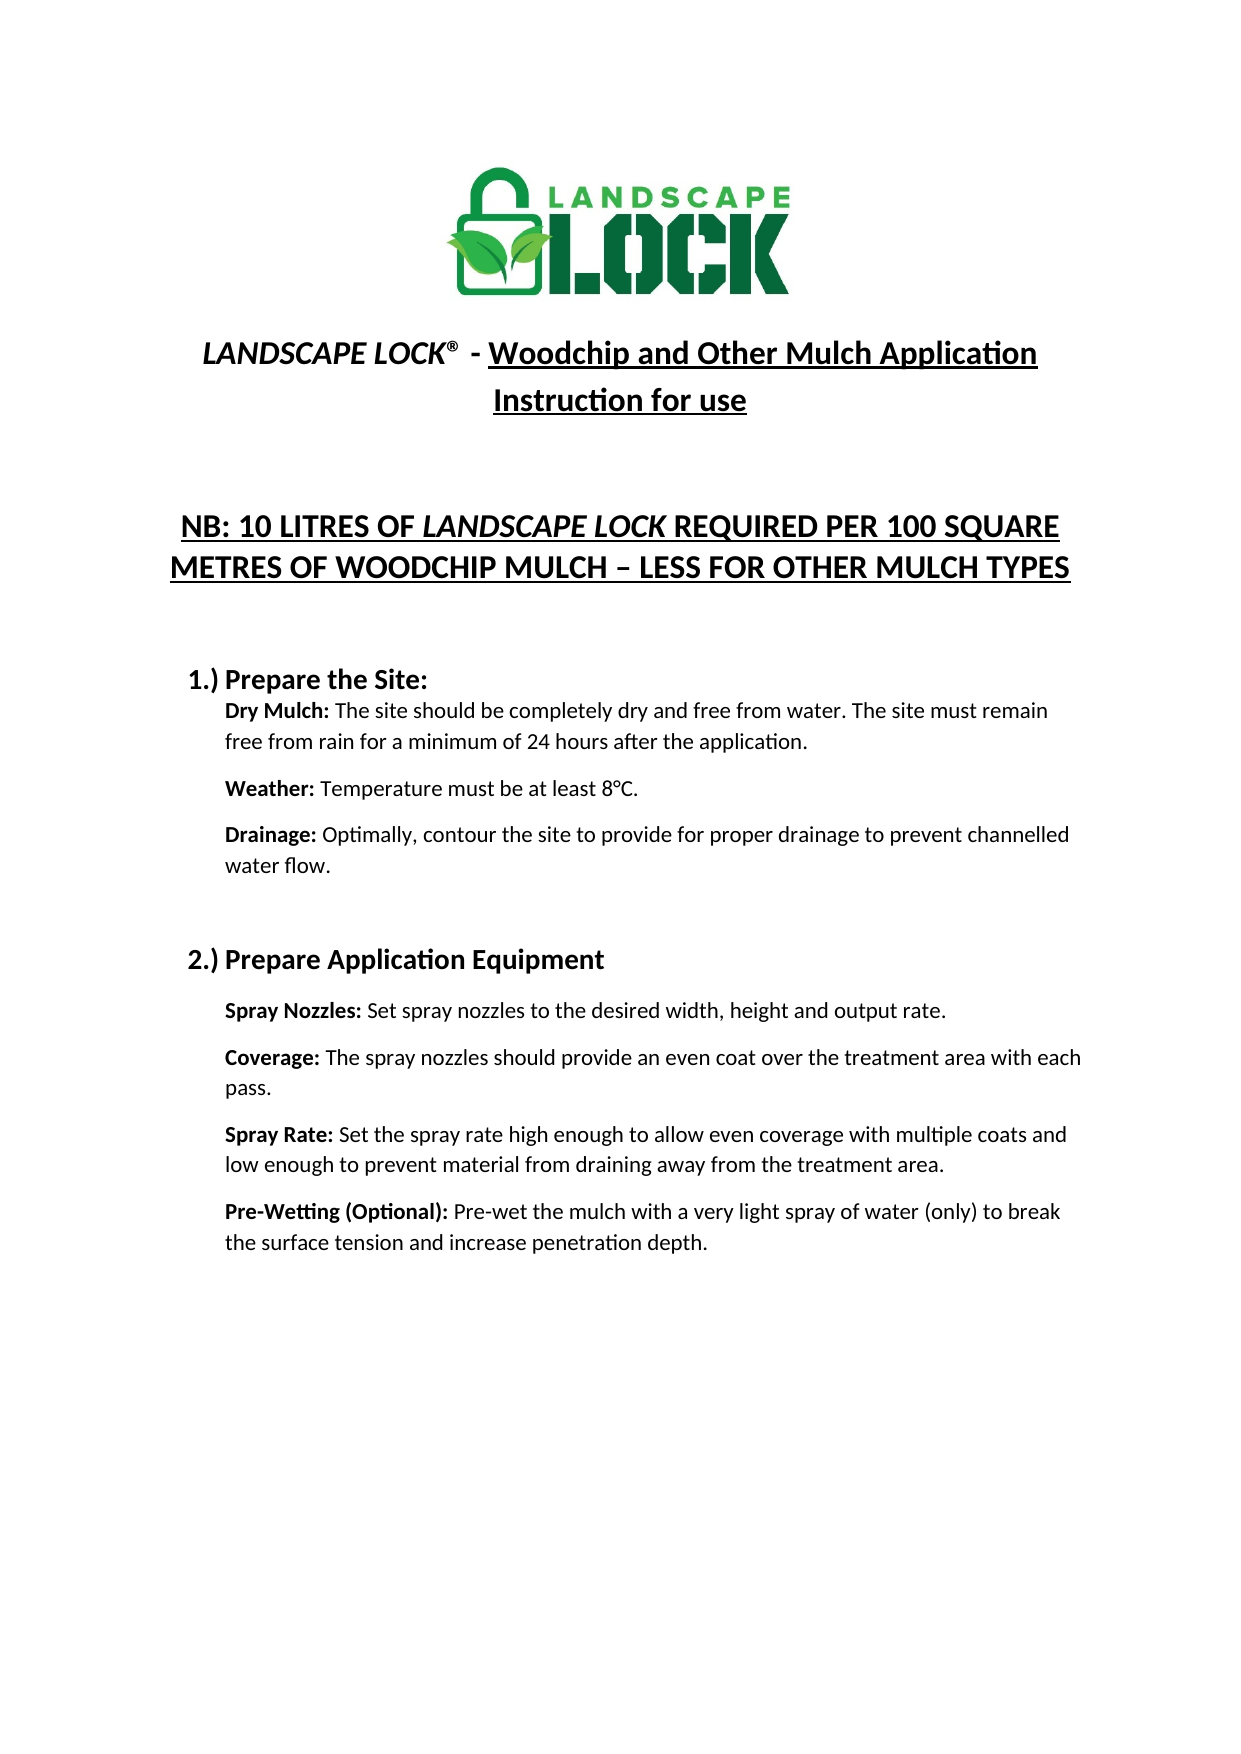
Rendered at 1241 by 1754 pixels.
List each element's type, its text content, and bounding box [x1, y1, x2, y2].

text Pre-Wetting (Optional): Pre-wet the mulch with a very light spray of water (only) to break the surface tension and increase penetration depth. [225, 1197, 1090, 1256]
text LANDSCAPE LOCK® - Woodchip and Other Mulch Application Instruction for use [150, 332, 1090, 419]
text Coverage: The spray nozzles should provide an even coat over the treatment area with each pass. [225, 1043, 1090, 1102]
list Drainage: Optimally, contour the site to provide for proper drainage to prevent channelled water flow. [225, 821, 1090, 879]
text Weather: Temperature must be at least 8°C. [225, 774, 1090, 802]
text Spray Nozzles: Set spray nozzles to the desired width, height and output rate. [150, 996, 1090, 1024]
list Dry Mulch: The site should be completely dry and free from water. The site must remain free from rain for a minimum of 24 hours after the application. [225, 697, 1090, 755]
text Spray Rate: Set the spray rate high enough to allow even coverage with multiple coats and low enough to prevent material from draining away from the treatment area. [225, 1120, 1090, 1179]
text NB: 10 LITRES OF LANDSCAPE LOCK REQUIRED PER 100 SQUARE METRES OF WOODCHIP MULCH – LESS FOR OTHER MULCH TYPES [150, 505, 1090, 587]
list Prepare Application Equipment [187, 941, 1090, 977]
list Prepare the Site: [187, 661, 1090, 697]
picture [427, 150, 814, 313]
